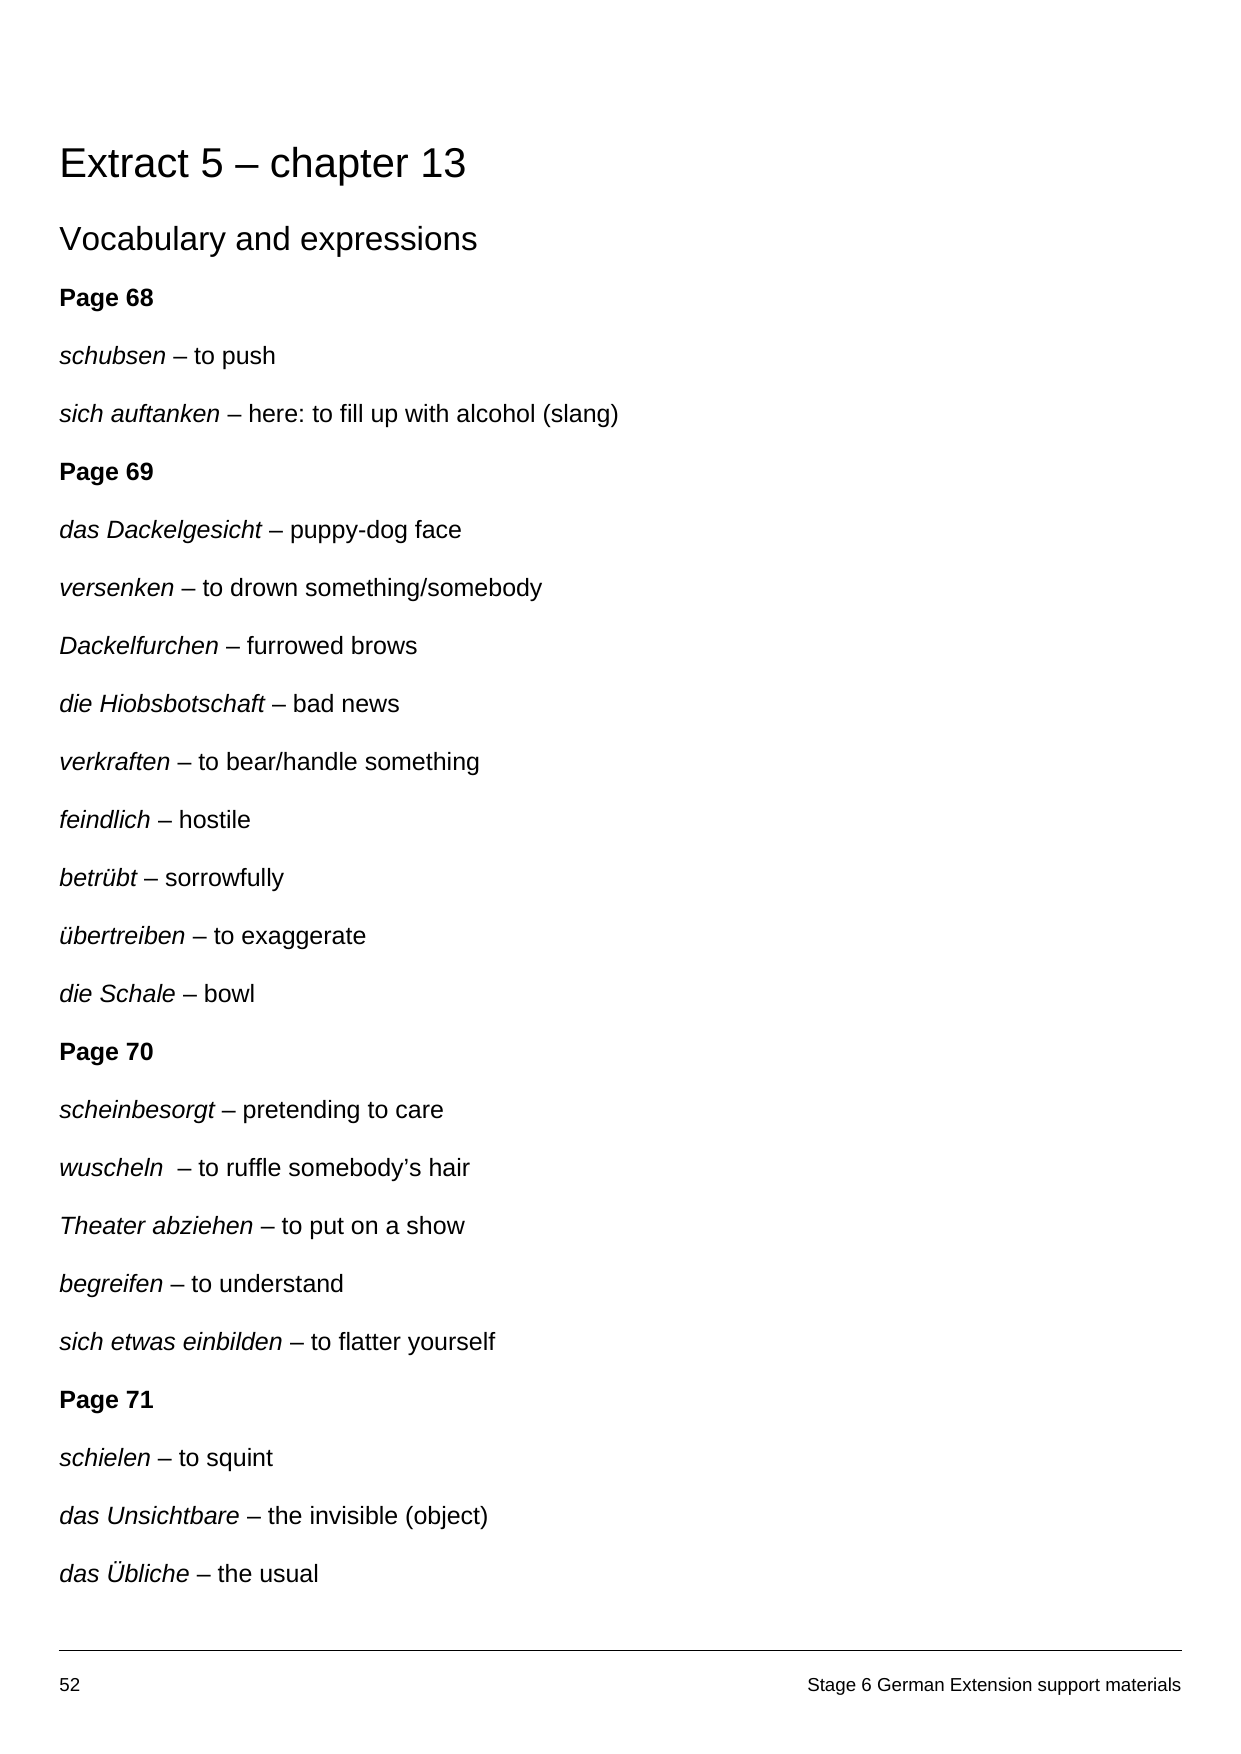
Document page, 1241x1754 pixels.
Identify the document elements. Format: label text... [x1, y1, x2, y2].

text übertreiben – to exaggerate [59, 921, 1181, 949]
text Page 71 [59, 1385, 1181, 1414]
text Page 69 [59, 457, 1181, 485]
text feindlich – hostile [59, 805, 1181, 833]
text scheinbesorgt – pretending to care [59, 1095, 1181, 1124]
text Page 68 [59, 283, 1181, 311]
text das Dackelgesicht – puppy-dog face [59, 515, 1181, 543]
text wuscheln – to ruffle somebody’s hair [59, 1153, 1181, 1182]
subtitle Extract 5 – chapter 13 [59, 138, 1181, 186]
text betrübt – sorrowfully [59, 863, 1181, 892]
subtitle Vocabulary and expressions [59, 219, 1181, 258]
text versenken – to drown something/somebody [59, 573, 1181, 601]
text sich auftanken – here: to fill up with alcohol (slang) [59, 399, 1181, 427]
text sich etwas einbilden – to flatter yourself [59, 1327, 1181, 1356]
text das Unsichtbare – the invisible (object) [59, 1501, 1181, 1530]
text die Hiobsbotschaft – bad news [59, 689, 1181, 717]
text verkraften – to bear/handle something [59, 747, 1181, 776]
text Theater abziehen – to put on a show [59, 1211, 1181, 1240]
text die Schale – bowl [59, 979, 1181, 1008]
text Dackelfurchen – furrowed brows [59, 631, 1181, 659]
text das Übliche – the usual [59, 1559, 1181, 1588]
text schielen – to squint [59, 1443, 1181, 1472]
text schubsen – to push [59, 341, 1181, 369]
text Page 70 [59, 1037, 1181, 1066]
text begreifen – to understand [59, 1269, 1181, 1298]
